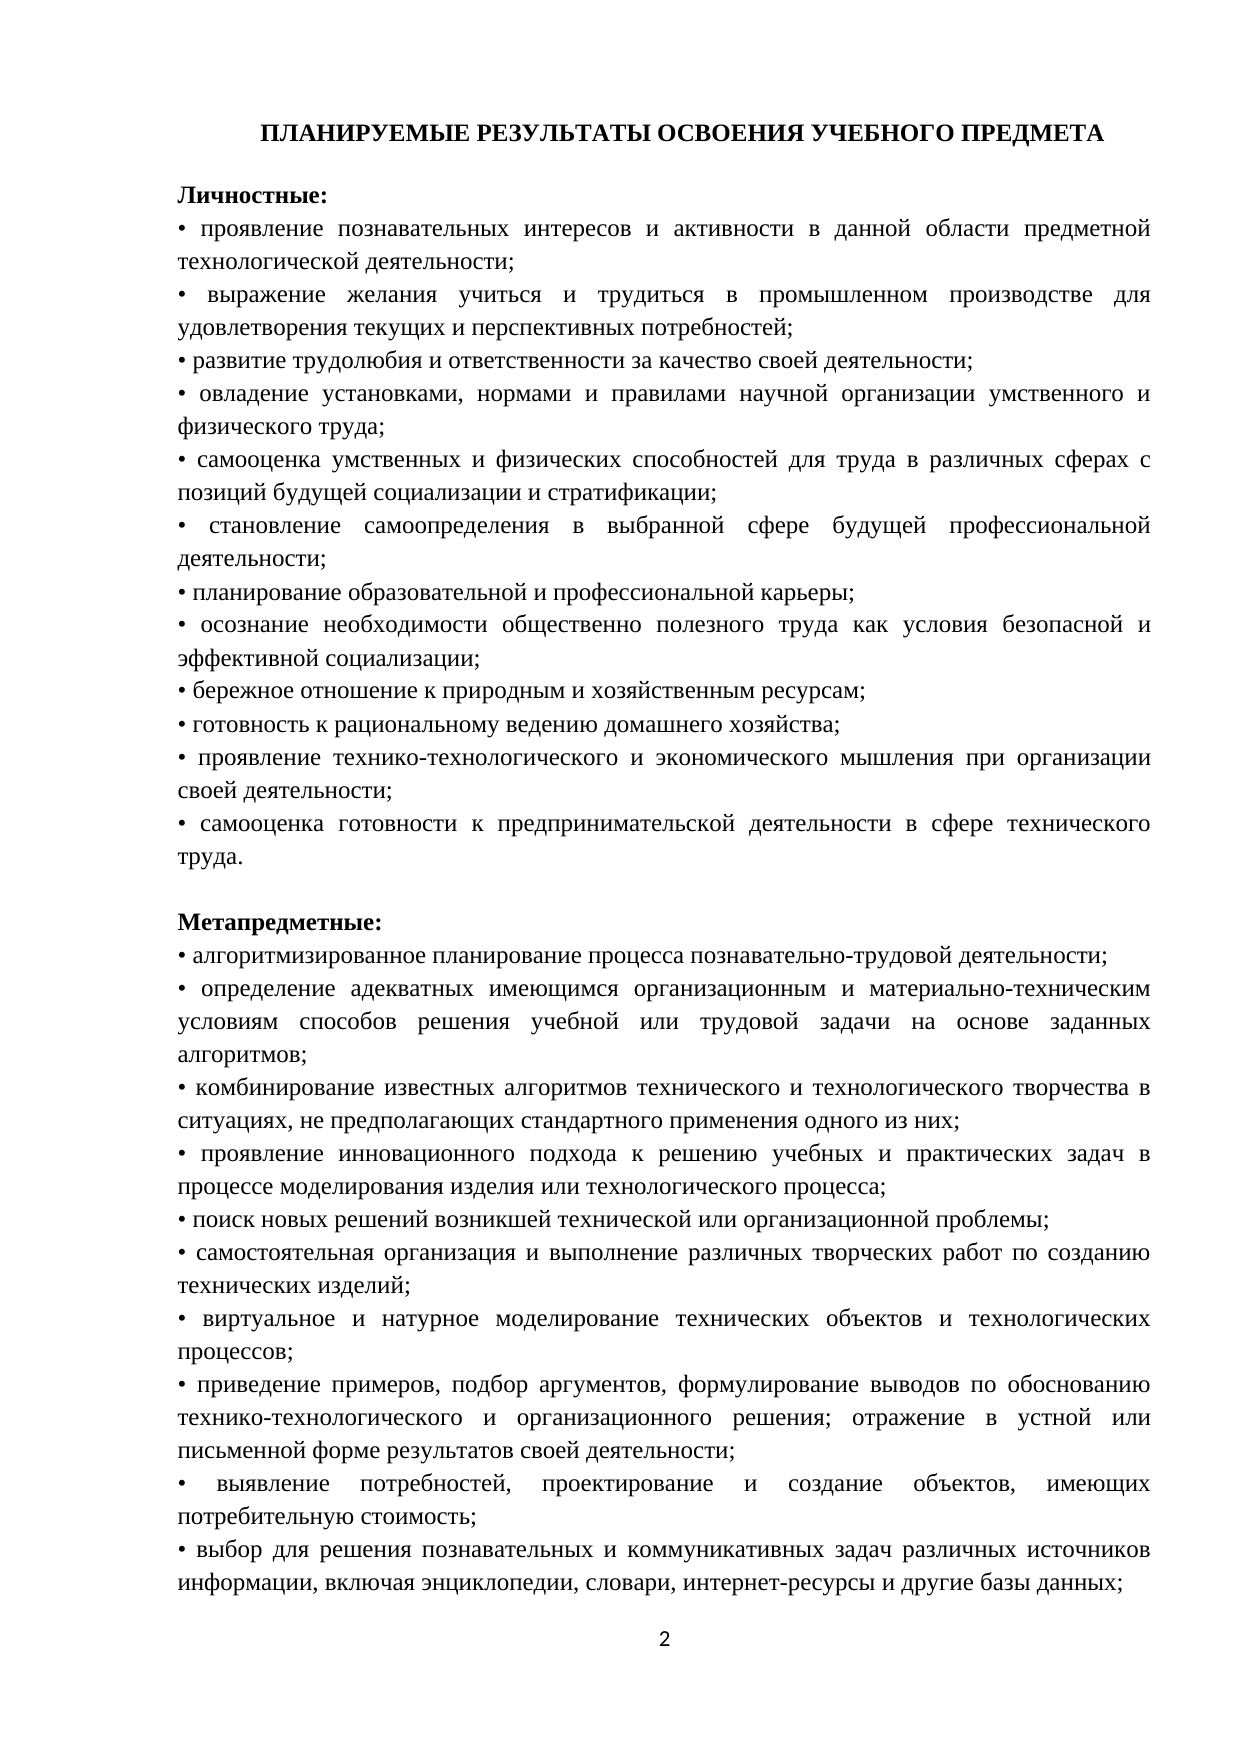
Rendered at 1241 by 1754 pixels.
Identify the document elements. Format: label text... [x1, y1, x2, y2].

text • приведение примеров, подбор аргументов, формулирование выводов по обоснованию технико-технологического и организационного решения; отражение в устной или письменной форме результатов своей деятельности; [177, 1369, 1152, 1464]
text • планирование образовательной и профессиональной карьеры; [177, 577, 1152, 605]
text • самостоятельная организация и выполнение различных творческих работ по созданию технических изделий; [177, 1237, 1152, 1299]
text Метапредметные: • алгоритмизированное планирование процесса познавательно-трудовой деятельности; [177, 907, 1152, 968]
text • осознание необходимости общественно полезного труда как условия безопасной и эффективной социализации; [177, 609, 1152, 671]
text • выражение желания учиться и трудиться в промышленном производстве для удовлетворения текущих и перспективных потребностей; [177, 279, 1152, 341]
text • развитие трудолюбия и ответственности за качество своей деятельности; [177, 345, 1152, 374]
text • самооценка готовности к предпринимательской деятельности в сфере технического труда. [177, 808, 1152, 869]
text • определение адекватных имеющимся организационным и материально-техническим условиям способов решения учебной или трудовой задачи на основе заданных алгоритмов; [177, 973, 1152, 1068]
text • бережное отношение к природным и хозяйственным ресурсам; [177, 676, 1152, 704]
text • становление самоопределения в выбранной сфере будущей профессиональной деятельности; [177, 511, 1152, 572]
text • овладение установками, нормами и правилами научной организации умственного и физического труда; [177, 378, 1152, 440]
text Личностные: • проявление познавательных интересов и активности в данной области предметной технологической деятельности; [177, 180, 1152, 275]
text • готовность к рациональному ведению домашнего хозяйства; [177, 709, 1152, 737]
text • виртуальное и натурное моделирование технических объектов и технологических процессов; [177, 1303, 1152, 1365]
text • поиск новых решений возникшей технической или организационной проблемы; [177, 1204, 1152, 1233]
text • выбор для решения познавательных и коммуникативных задач различных источников информации, включая энциклопедии, словари, интернет-ресурсы и другие базы данных; [177, 1534, 1152, 1596]
text • комбинирование известных алгоритмов технического и технологического творчества в ситуациях, не предполагающих стандартного применения одного из них; [177, 1072, 1152, 1134]
text • самооценка умственных и физических способностей для труда в различных сферах с позиций будущей социализации и стратификации; [177, 444, 1152, 506]
text ПЛАНИРУЕМЫЕ РЕЗУЛЬТАТЫ ОСВОЕНИЯ УЧЕБНОГО ПРЕДМЕТА [213, 118, 1152, 147]
text • проявление инновационного подхода к решению учебных и практических задач в процессе моделирования изделия или технологического процесса; [177, 1138, 1152, 1200]
text • выявление потребностей, проектирование и создание объектов, имеющих потребительную стоимость; [177, 1468, 1152, 1530]
text • проявление технико-технологического и экономического мышления при организации своей деятельности; [177, 742, 1152, 803]
